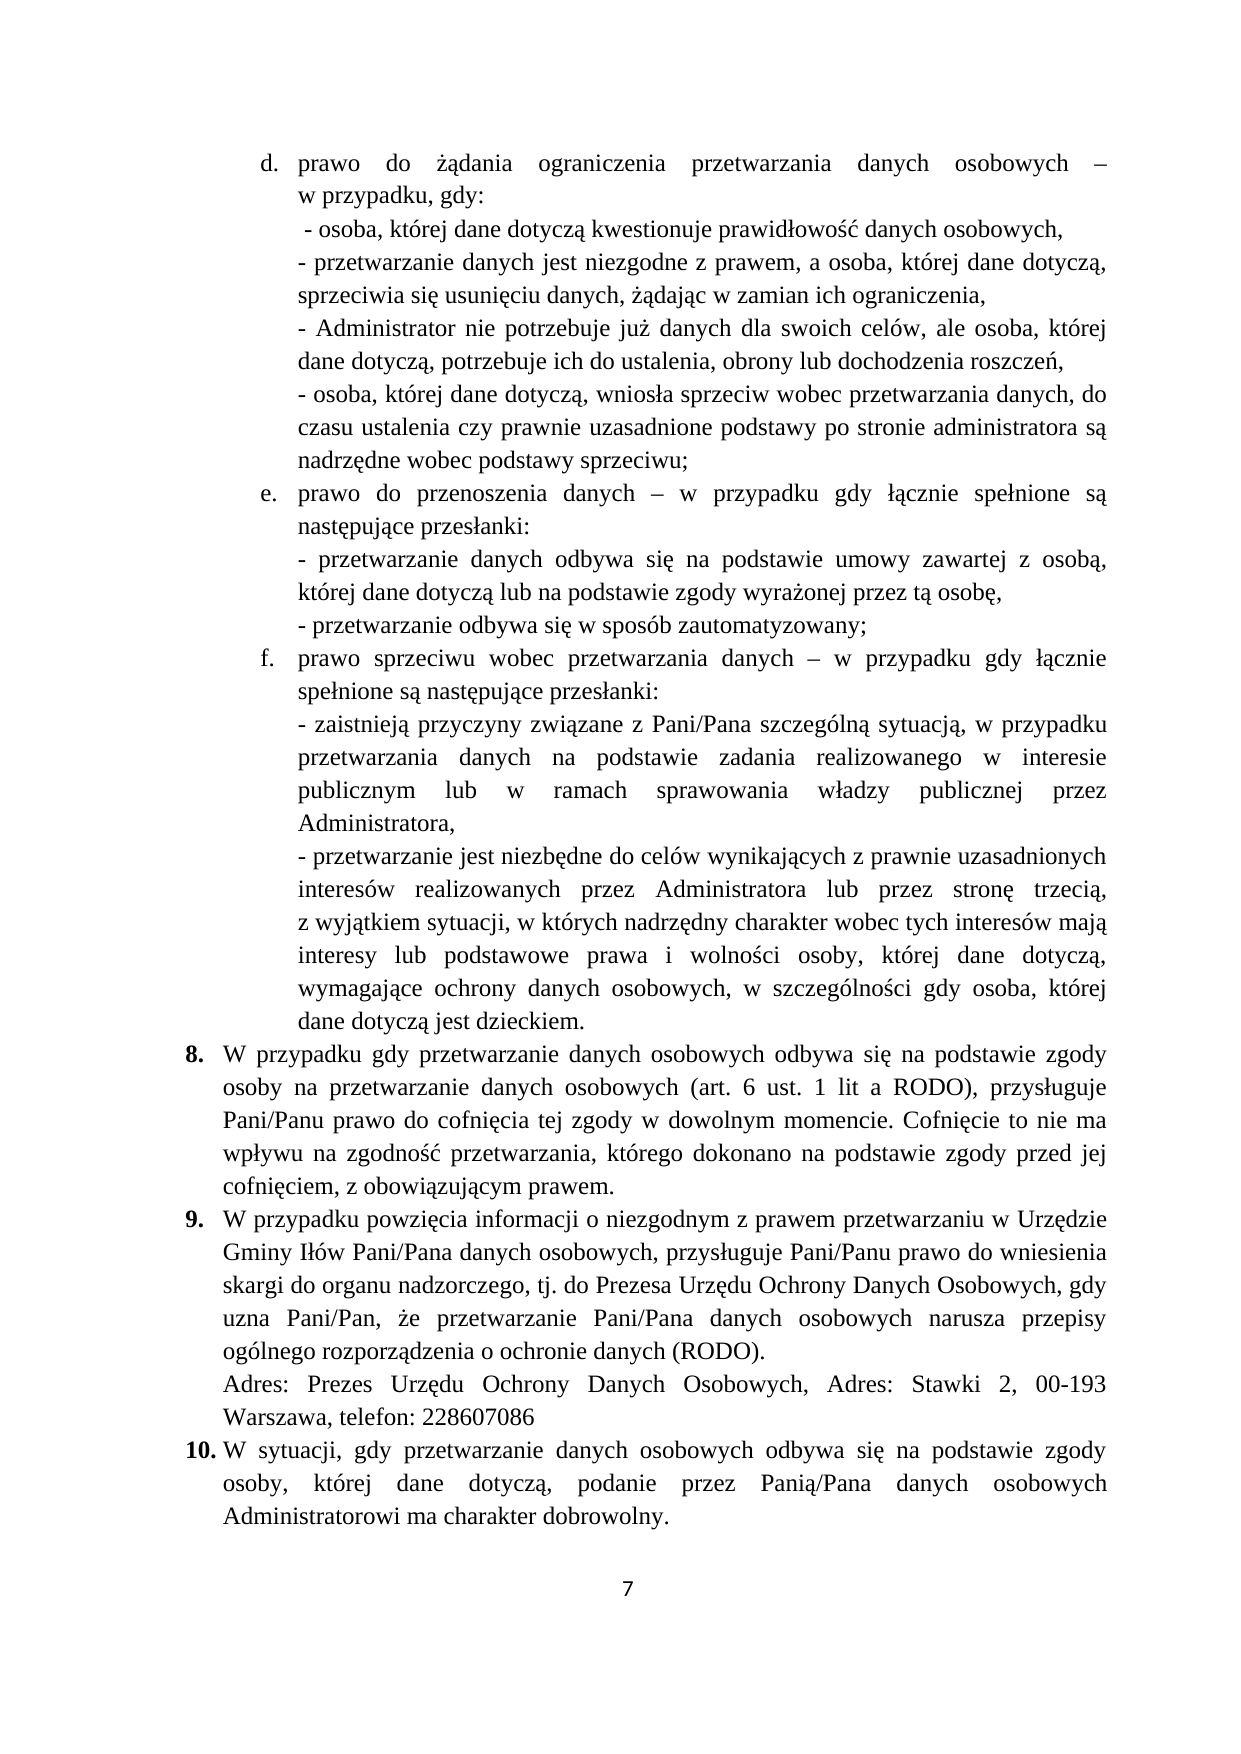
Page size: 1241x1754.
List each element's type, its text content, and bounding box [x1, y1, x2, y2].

list W przypadku powzięcia informacji o niezgodnym z prawem przetwarzaniu w Urzędzie Gminy Iłów Pani/Pana danych osobowych, przysługuje Pani/Panu prawo do wniesienia skargi do organu nadzorczego, tj. do Prezesa Urzędu Ochrony Danych Osobowych, gdy uzna Pani/Pan, że przetwarzanie Pani/Pana danych osobowych narusza przepisy ogólnego rozporządzenia o ochronie danych (RODO). [185, 1204, 1107, 1365]
text - przetwarzanie danych odbywa się na podstawie umowy zawartej z osobą, której dane dotyczą lub na podstawie zgody wyrażonej przez tą osobę, [298, 544, 1107, 606]
text - przetwarzanie danych jest niezgodne z prawem, a osoba, której dane dotyczą, sprzeciwia się usunięciu danych, żądając w zamian ich ograniczenia, [298, 247, 1107, 308]
text - Administrator nie potrzebuje już danych dla swoich celów, ale osoba, której dane dotyczą, potrzebuje ich do ustalenia, obrony lub dochodzenia roszczeń, [298, 313, 1107, 374]
text Adres: Prezes Urzędu Ochrony Danych Osobowych, Adres: Stawki 2, 00-193 Warszawa, telefon: 228607086 [223, 1369, 1107, 1431]
list prawo sprzeciwu wobec przetwarzania danych – w przypadku gdy łącznie spełnione są następujące przesłanki: [260, 643, 1107, 705]
list W przypadku gdy przetwarzanie danych osobowych odbywa się na podstawie zgody osoby na przetwarzanie danych osobowych (art. 6 ust. 1 lit a RODO), przysługuje Pani/Panu prawo do cofnięcia tej zgody w dowolnym momencie. Cofnięcie to nie ma wpływu na zgodność przetwarzania, którego dokonano na podstawie zgody przed jej cofnięciem, z obowiązującym prawem. [185, 1039, 1107, 1200]
text - osoba, której dane dotyczą kwestionuje prawidłowość danych osobowych, [298, 214, 1107, 242]
text - przetwarzanie jest niezbędne do celów wynikających z prawnie uzasadnionych interesów realizowanych przez Administratora lub przez stronę trzecią, z wyjątkiem sytuacji, w których nadrzędny charakter wobec tych interesów mają interesy lub podstawowe prawa i wolności osoby, której dane dotyczą, wymagające ochrony danych osobowych, w szczególności gdy osoba, której dane dotyczą jest dzieckiem. [298, 841, 1107, 1035]
list prawo do przenoszenia danych – w przypadku gdy łącznie spełnione są następujące przesłanki: [260, 478, 1107, 539]
text - przetwarzanie odbywa się w sposób zautomatyzowany; [298, 610, 1107, 639]
text - osoba, której dane dotyczą, wniosła sprzeciw wobec przetwarzania danych, do czasu ustalenia czy prawnie uzasadnione podstawy po stronie administratora są nadrzędne wobec podstawy sprzeciwu; [298, 379, 1107, 473]
text - zaistnieją przyczyny związane z Pani/Pana szczególną sytuacją, w przypadku przetwarzania danych na podstawie zadania realizowanego w interesie publicznym lub w ramach sprawowania władzy publicznej przez Administratora, [298, 709, 1107, 837]
list prawo do żądania ograniczenia przetwarzania danych osobowych – w przypadku, gdy: [260, 148, 1107, 209]
list W sytuacji, gdy przetwarzanie danych osobowych odbywa się na podstawie zgody osoby, której dane dotyczą, podanie przez Panią/Pana danych osobowych Administratorowi ma charakter dobrowolny. [185, 1435, 1107, 1530]
